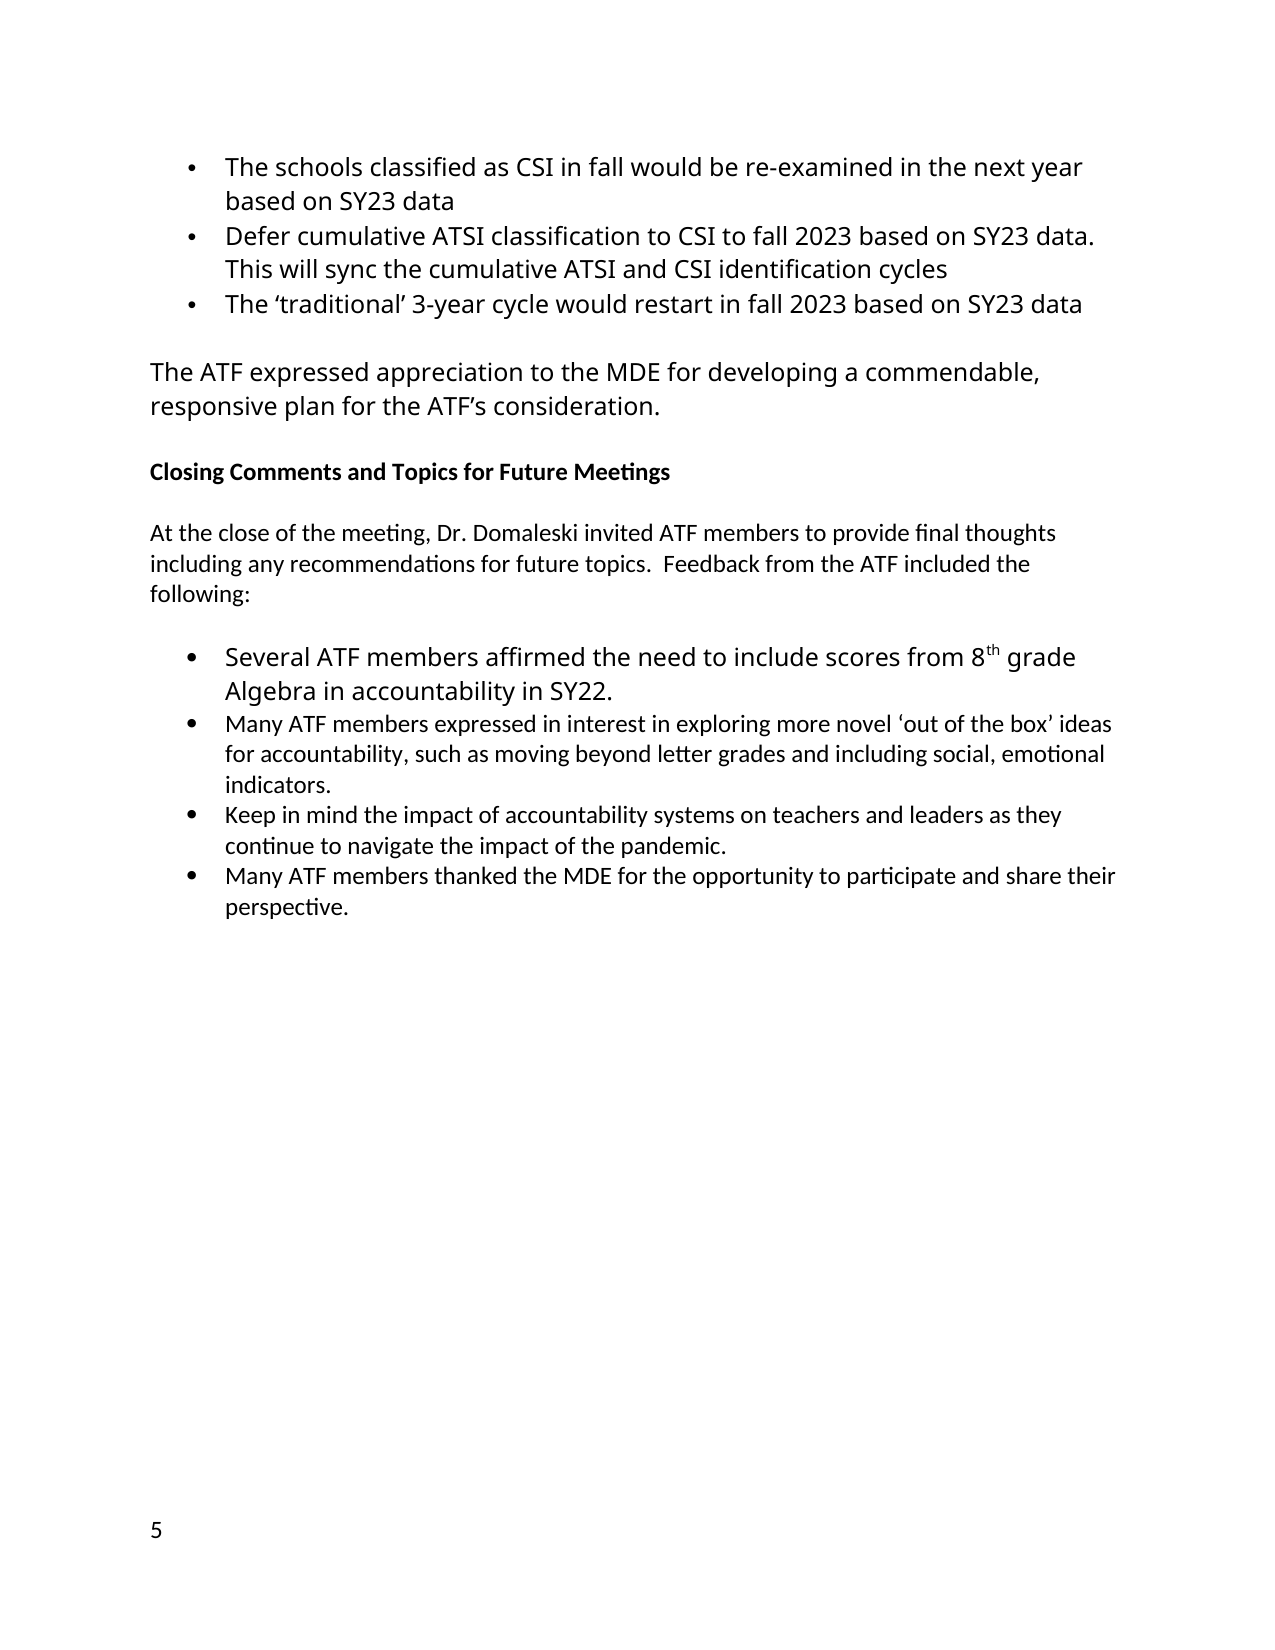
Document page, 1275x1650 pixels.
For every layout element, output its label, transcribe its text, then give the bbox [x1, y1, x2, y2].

text Closing Comments and Topics for Future Meetings [150, 457, 1125, 487]
text At the close of the meeting, Dr. Domaleski invited ATF members to provide final thoughts including any recommendations for future topics. Feedback from the ATF included the following: [150, 518, 1125, 609]
list Many ATF members thanked the MDE for the opportunity to participate and share their perspective. [187, 860, 1125, 921]
list Many ATF members expressed in interest in exploring more novel ‘out of the box’ ideas for accountability, such as moving beyond letter grades and including social, emotional indicators. [187, 708, 1125, 799]
text The ATF expressed appreciation to the MDE for developing a commendable, responsive plan for the ATF’s consideration. [150, 354, 1125, 422]
list Keep in mind the impact of accountability systems on teachers and leaders as they continue to navigate the impact of the pandemic. [187, 799, 1125, 860]
list Defer cumulative ATSI classification to CSI to fall 2023 based on SY23 data. This will sync the cumulative ATSI and CSI identification cycles [187, 218, 1125, 286]
list The ‘traditional’ 3-year cycle would restart in fall 2023 based on SY23 data [187, 286, 1125, 320]
list Several ATF members affirmed the need to include scores from 8th grade Algebra in accountability in SY22. [187, 640, 1125, 708]
list The schools classified as CSI in fall would be re-examined in the next year based on SY23 data [187, 150, 1125, 218]
